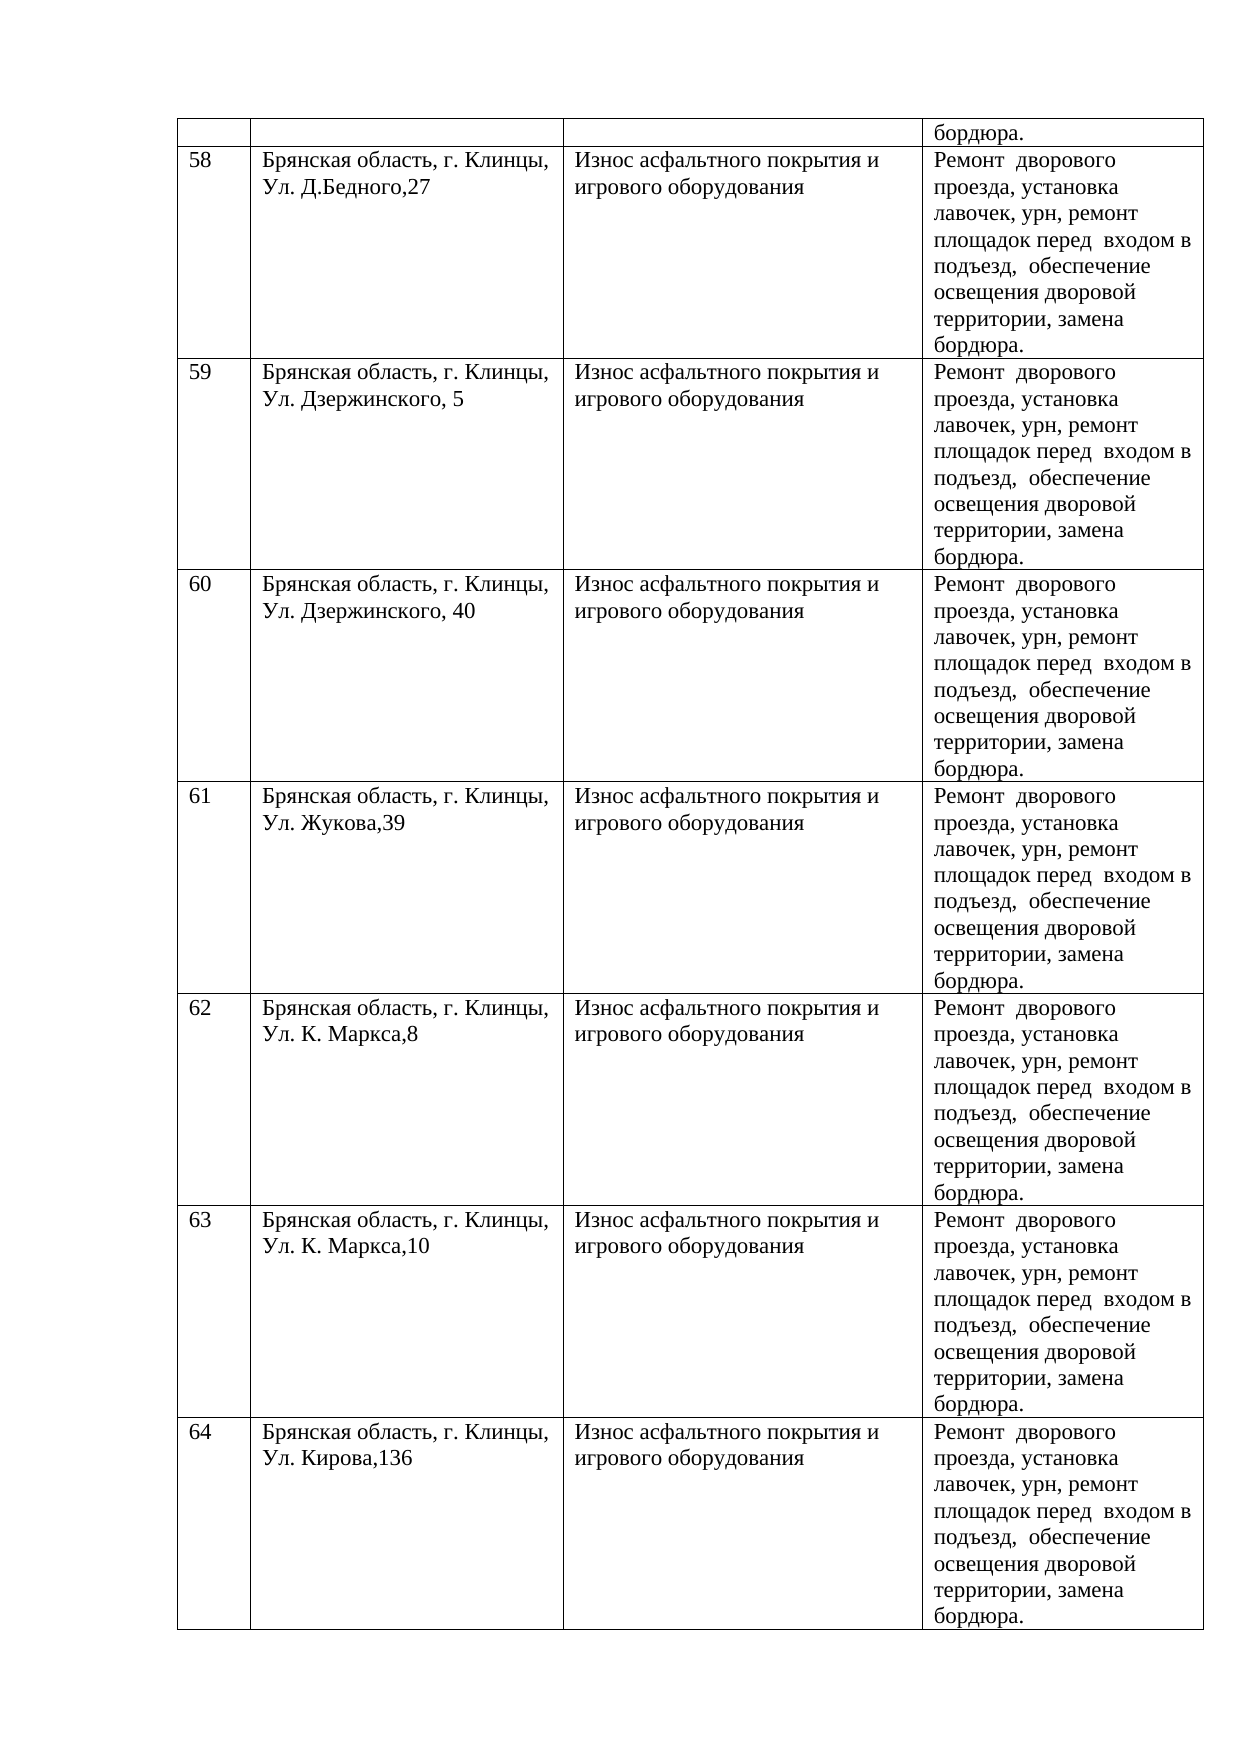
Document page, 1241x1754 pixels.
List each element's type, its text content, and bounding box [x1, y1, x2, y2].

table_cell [564, 1418, 922, 1629]
table_cell Брянская область, г. Клинцы, Ул. Дзержинского, 40 [251, 570, 563, 781]
table_cell Брянская область, г. Клинцы, Ул. Жукова,39 [251, 782, 563, 993]
table_cell Износ асфальтного покрытия и игрового оборудования [564, 782, 922, 993]
table_cell Брянская область, г. Клинцы, Ул. К. Маркса,8 [251, 994, 563, 1205]
table_cell Износ асфальтного покрытия и игрового оборудования [564, 1206, 922, 1417]
table_cell 58 [178, 147, 250, 357]
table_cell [564, 119, 922, 146]
table_cell Брянская область, г. Клинцы, Ул. Д.Бедного,27 [251, 147, 563, 357]
table_cell Брянская область, г. Клинцы, Ул. Дзержинского, 5 [251, 359, 563, 569]
table_cell Износ асфальтного покрытия и игрового оборудования [564, 147, 922, 357]
table_cell Износ асфальтного покрытия и игрового оборудования [564, 570, 922, 781]
table_cell 62 [178, 994, 250, 1205]
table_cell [923, 119, 1203, 146]
table_cell Износ асфальтного покрытия и игрового оборудования [564, 359, 922, 569]
table_cell Износ асфальтного покрытия и игрового оборудования [564, 994, 922, 1205]
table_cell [251, 119, 563, 146]
table_cell 63 [178, 1206, 250, 1417]
table_cell Брянская область, г. Клинцы, Ул. К. Маркса,10 [251, 1206, 563, 1417]
table_cell 61 [178, 782, 250, 993]
table_cell 59 [178, 359, 250, 569]
table_cell 57 [178, 119, 250, 146]
table_cell 64 [178, 1418, 250, 1629]
table_cell Брянская область, г. Клинцы, Ул. Кирова,136 [251, 1418, 563, 1629]
table_cell 60 [178, 570, 250, 781]
